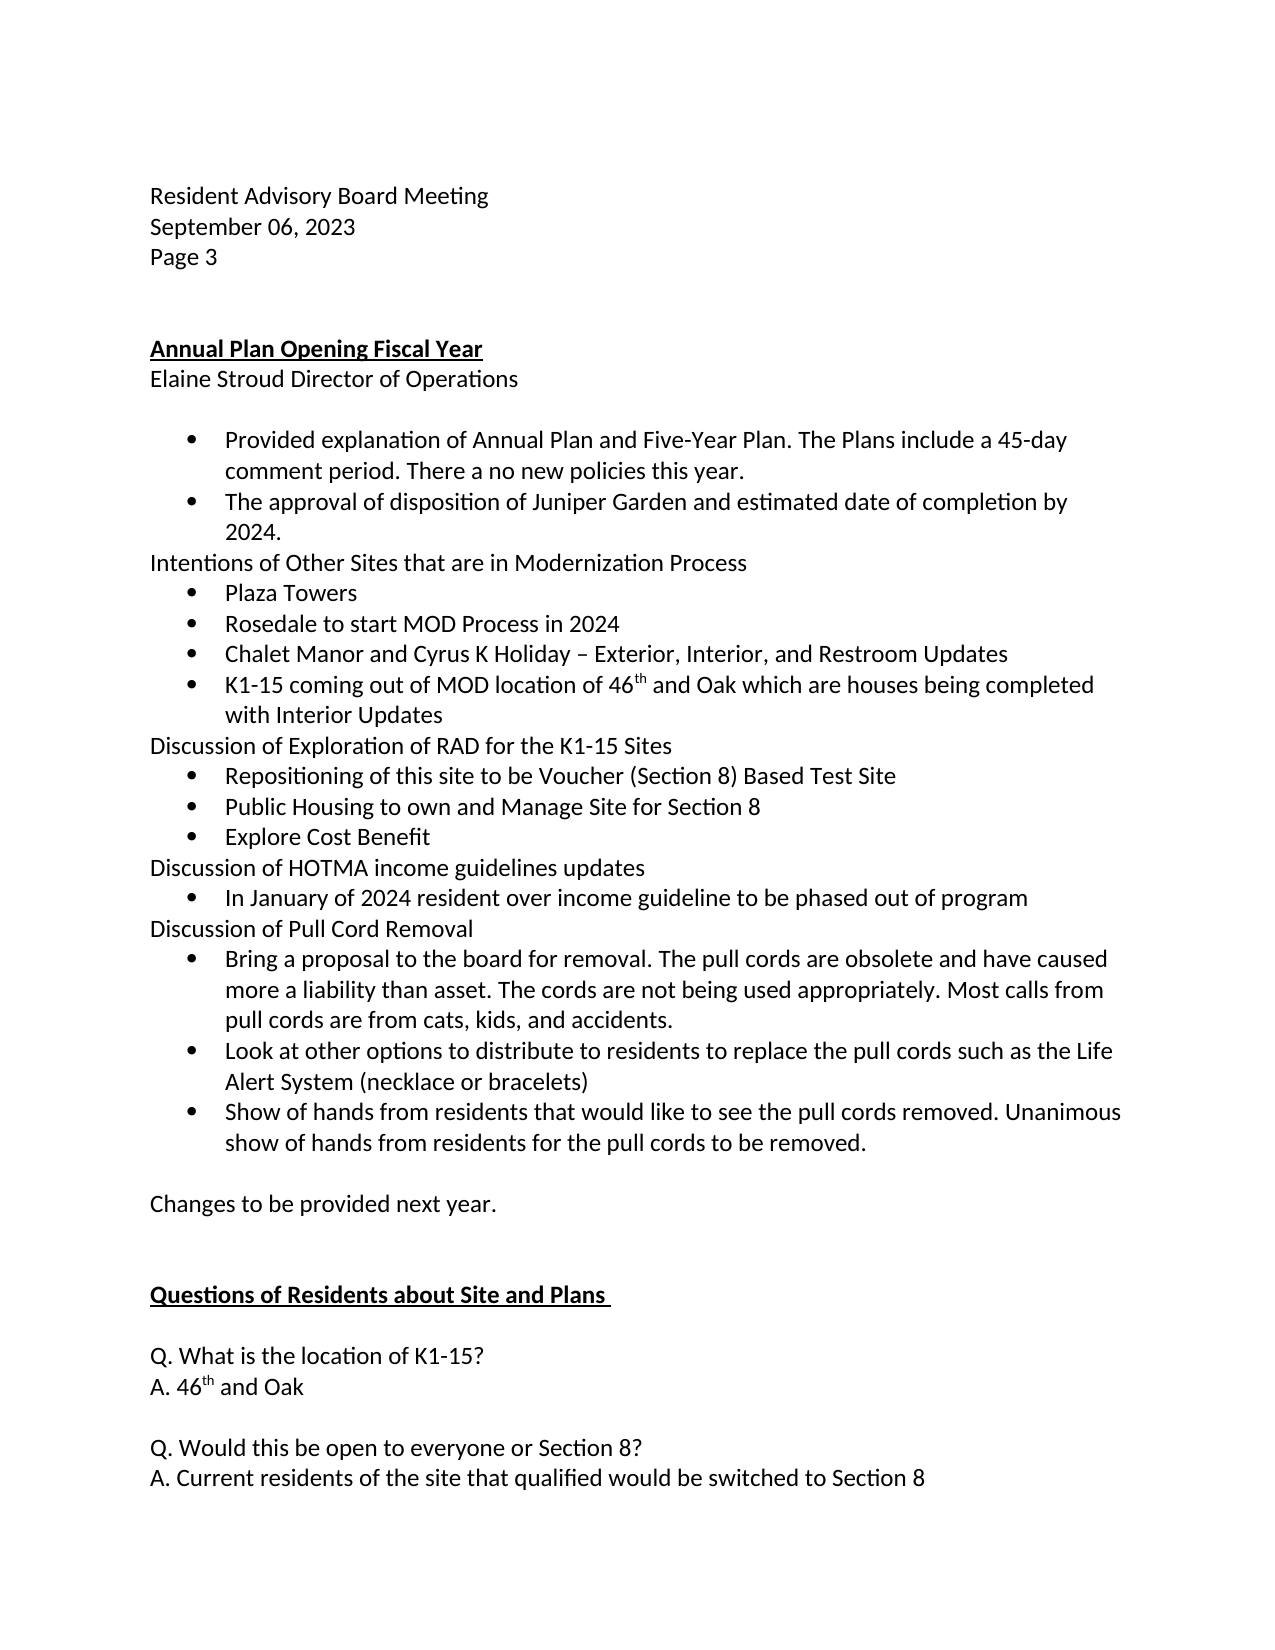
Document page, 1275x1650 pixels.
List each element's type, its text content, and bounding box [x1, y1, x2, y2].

text Page 3 [150, 242, 1125, 272]
list In January of 2024 resident over income guideline to be phased out of program [187, 882, 1125, 913]
list Chalet Manor and Cyrus K Holiday – Exterior, Interior, and Restroom Updates [187, 638, 1125, 669]
text September 06, 2023 [150, 211, 1125, 242]
text Intentions of Other Sites that are in Modernization Process [150, 547, 1125, 577]
text Discussion of Pull Cord Removal [150, 913, 1125, 943]
list Look at other options to distribute to residents to replace the pull cords such as the Life Alert System (necklace or bracelets) [187, 1035, 1125, 1096]
text Changes to be provided next year. [150, 1188, 1125, 1218]
text Elaine Stroud Director of Operations [150, 364, 1125, 394]
list Plaza Towers [187, 577, 1125, 608]
text Discussion of Exploration of RAD for the K1-15 Sites [150, 730, 1125, 760]
text Q. Would this be open to everyone or Section 8? [150, 1432, 1125, 1462]
text A. 46th and Oak [150, 1371, 1125, 1401]
text A. Current residents of the site that qualified would be switched to Section 8 [150, 1462, 1125, 1493]
list Repositioning of this site to be Voucher (Section 8) Based Test Site [187, 760, 1125, 791]
list Show of hands from residents that would like to see the pull cords removed. Unanimous show of hands from residents for the pull cords to be removed. [187, 1096, 1125, 1157]
text Questions of Residents about Site and Plans [150, 1279, 1125, 1310]
list Bring a proposal to the board for removal. The pull cords are obsolete and have caused more a liability than asset. The cords are not being used appropriately. Most calls from pull cords are from cats, kids, and accidents. [187, 943, 1125, 1035]
text Resident Advisory Board Meeting [150, 181, 1125, 211]
text Discussion of HOTMA income guidelines updates [150, 852, 1125, 882]
list Rosedale to start MOD Process in 2024 [187, 608, 1125, 638]
text Annual Plan Opening Fiscal Year [150, 333, 1125, 364]
list Explore Cost Benefit [187, 821, 1125, 852]
list Public Housing to own and Manage Site for Section 8 [187, 791, 1125, 821]
list Provided explanation of Annual Plan and Five-Year Plan. The Plans include a 45-day comment period. There a no new policies this year. [187, 425, 1125, 486]
list K1-15 coming out of MOD location of 46th and Oak which are houses being completed with Interior Updates [187, 669, 1125, 730]
list The approval of disposition of Juniper Garden and estimated date of completion by 2024. [187, 486, 1125, 547]
text Q. What is the location of K1-15? [150, 1340, 1125, 1371]
